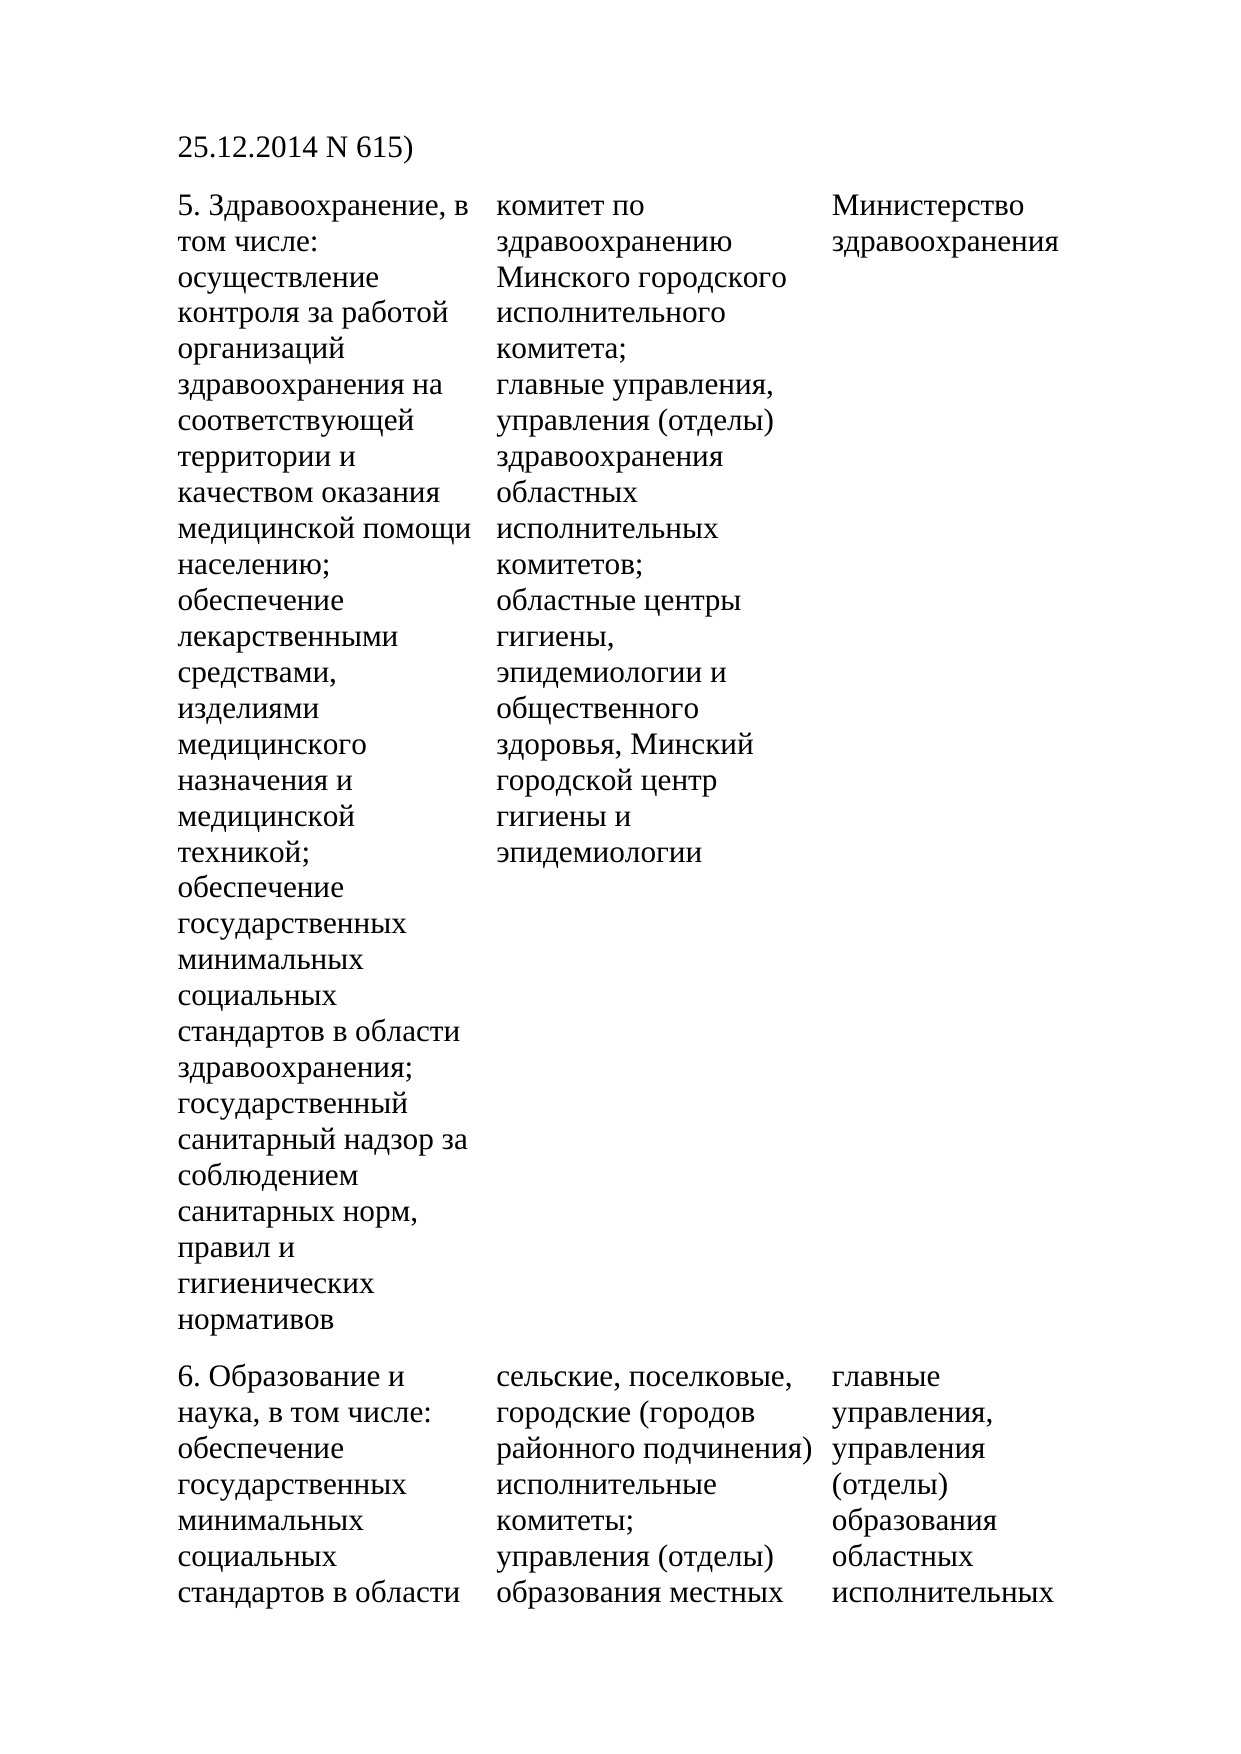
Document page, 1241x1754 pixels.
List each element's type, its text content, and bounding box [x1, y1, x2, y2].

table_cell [171, 118, 1114, 175]
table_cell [171, 1347, 489, 1619]
table_cell Министерство здравоохранения [825, 175, 1114, 1347]
table_cell комитет по здравоохранению Минского городского исполнительного комитета; главные управления, управления (отделы) здравоохранения областных исполнительных комитетов; областные центры гигиены, эпидемиологии и общественного здоровья, Минский городской центр гигиены и эпидемиологии [490, 175, 825, 1347]
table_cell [825, 1347, 1114, 1619]
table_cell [490, 1347, 825, 1619]
table_cell 5. Здравоохранение, в том числе: осуществление контроля за работой организаций здравоохранения на соответствующей территории и качеством оказания медицинской помощи населению; обеспечение лекарственными средствами, изделиями медицинского назначения и медицинской техникой; обеспечение государственных минимальных социальных стандартов в области здравоохранения; государственный санитарный надзор за соблюдением санитарных норм, правил и гигиенических нормативов [171, 175, 489, 1347]
